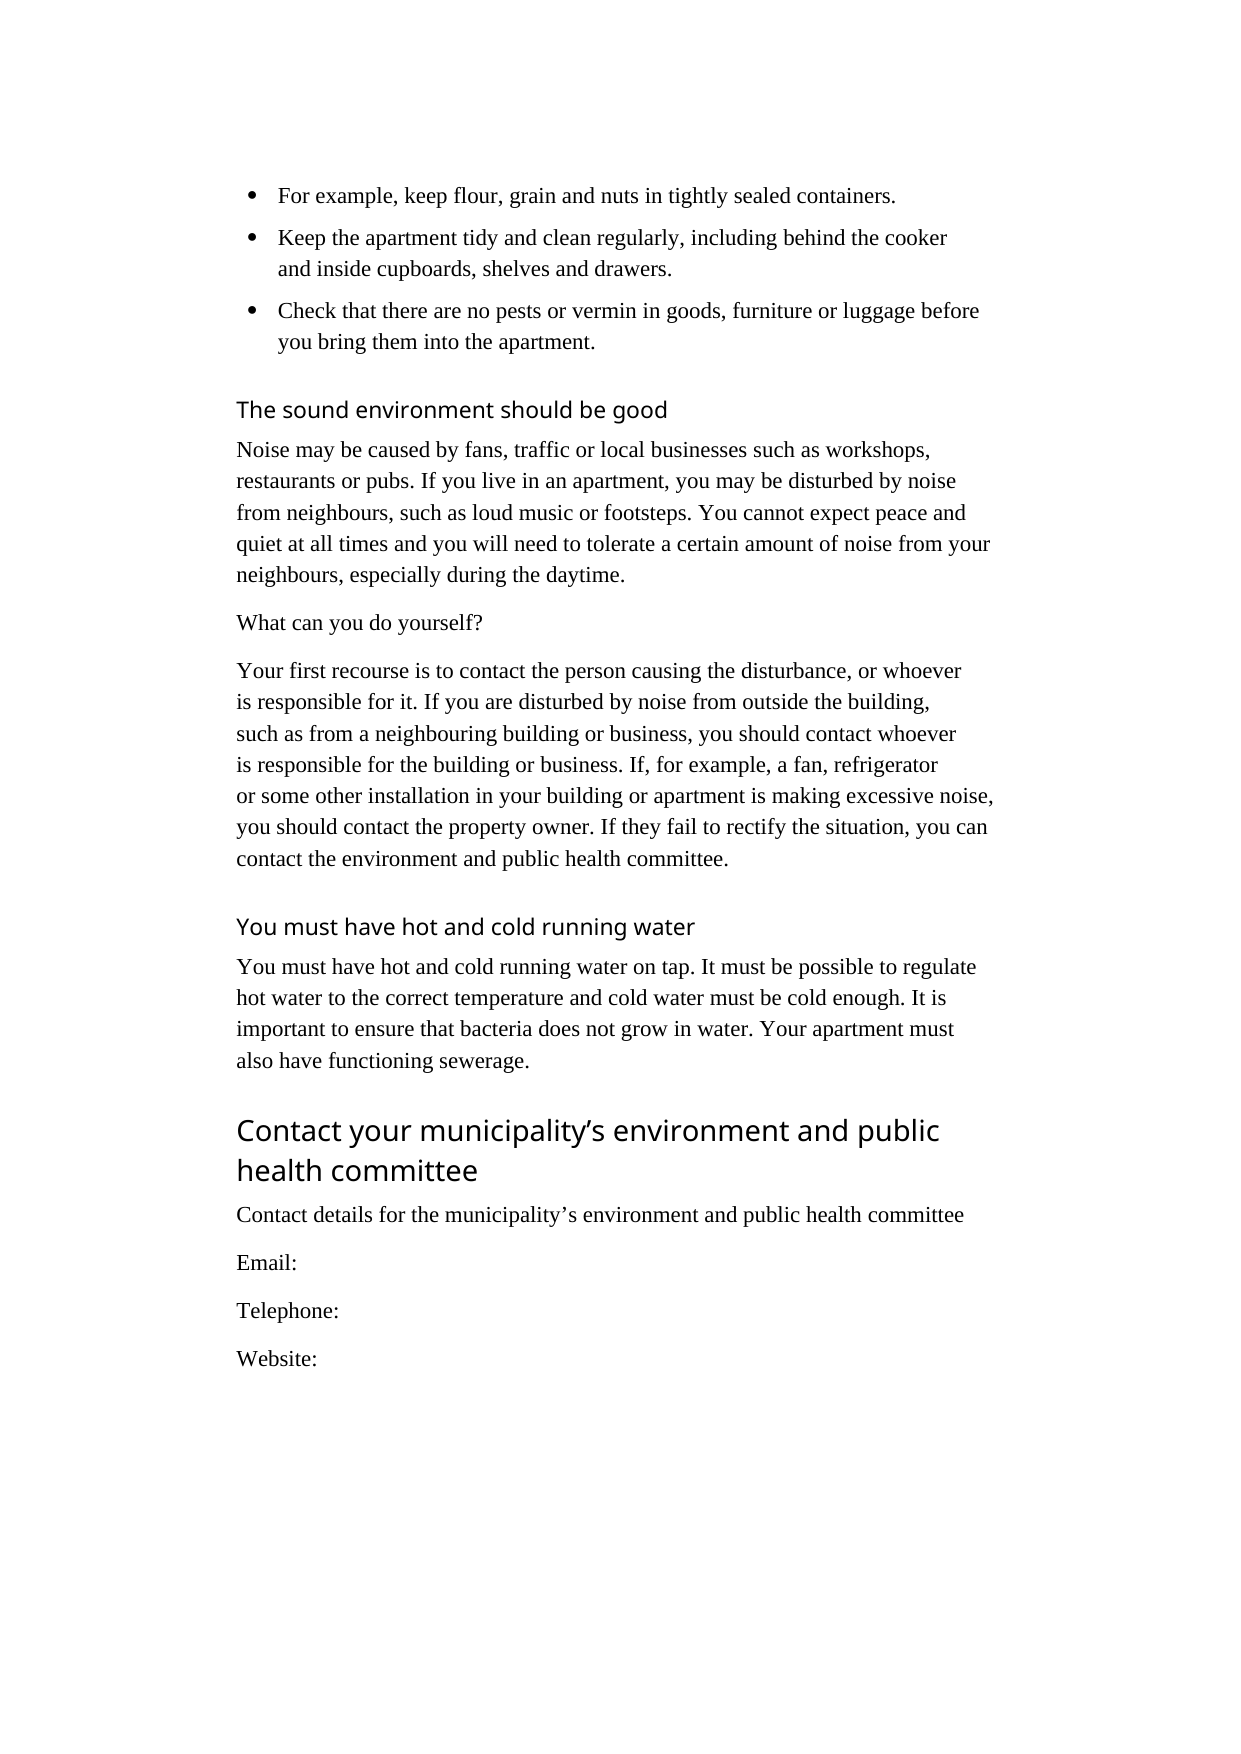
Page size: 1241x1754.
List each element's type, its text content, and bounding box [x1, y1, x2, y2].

subtitle You must have hot and cold running water [236, 908, 1004, 942]
text Telephone: [236, 1292, 1004, 1323]
subtitle The sound environment should be good [236, 392, 1004, 425]
subtitle Contact your municipality’s environment and public health committee [236, 1111, 1004, 1190]
list Keep the apartment tidy and clean regularly, including behind the cooker and inside cupboards, shelves and drawers. [248, 219, 1004, 281]
text Your first recourse is to contact the person causing the disturbance, or whoever is responsible for it. If you are disturbed by noise from outside the building, such as from a neighbouring building or business, you should contact whoever is responsible for the building or business. If, for example, a fan, refrigerator or some other installation in your building or apartment is making excessive noise, you should contact the property owner. If they fail to rectify the situation, you can contact the environment and public health committee. [236, 652, 1004, 871]
text Website: [236, 1340, 1004, 1371]
text What can you do yourself? [236, 604, 1004, 636]
list For example, keep flour, grain and nuts in tightly sealed containers. [248, 177, 1004, 208]
list Check that there are no pests or vermin in goods, furniture or luggage before you bring them into the apartment. [248, 292, 1004, 354]
text Contact details for the municipality’s environment and public health committee [236, 1196, 1004, 1227]
text You must have hot and cold running water on tap. It must be possible to regulate hot water to the correct temperature and cold water must be cold enough. It is important to ensure that bacteria does not grow in water. Your apartment must also have functioning sewerage. [236, 948, 1004, 1073]
text Email: [236, 1244, 1004, 1275]
text Noise may be caused by fans, traffic or local businesses such as workshops, restaurants or pubs. If you live in an apartment, you may be disturbed by noise from neighbours, such as loud music or footsteps. You cannot expect peace and quiet at all times and you will need to tolerate a certain amount of noise from your neighbours, especially during the daytime. [236, 431, 1004, 588]
